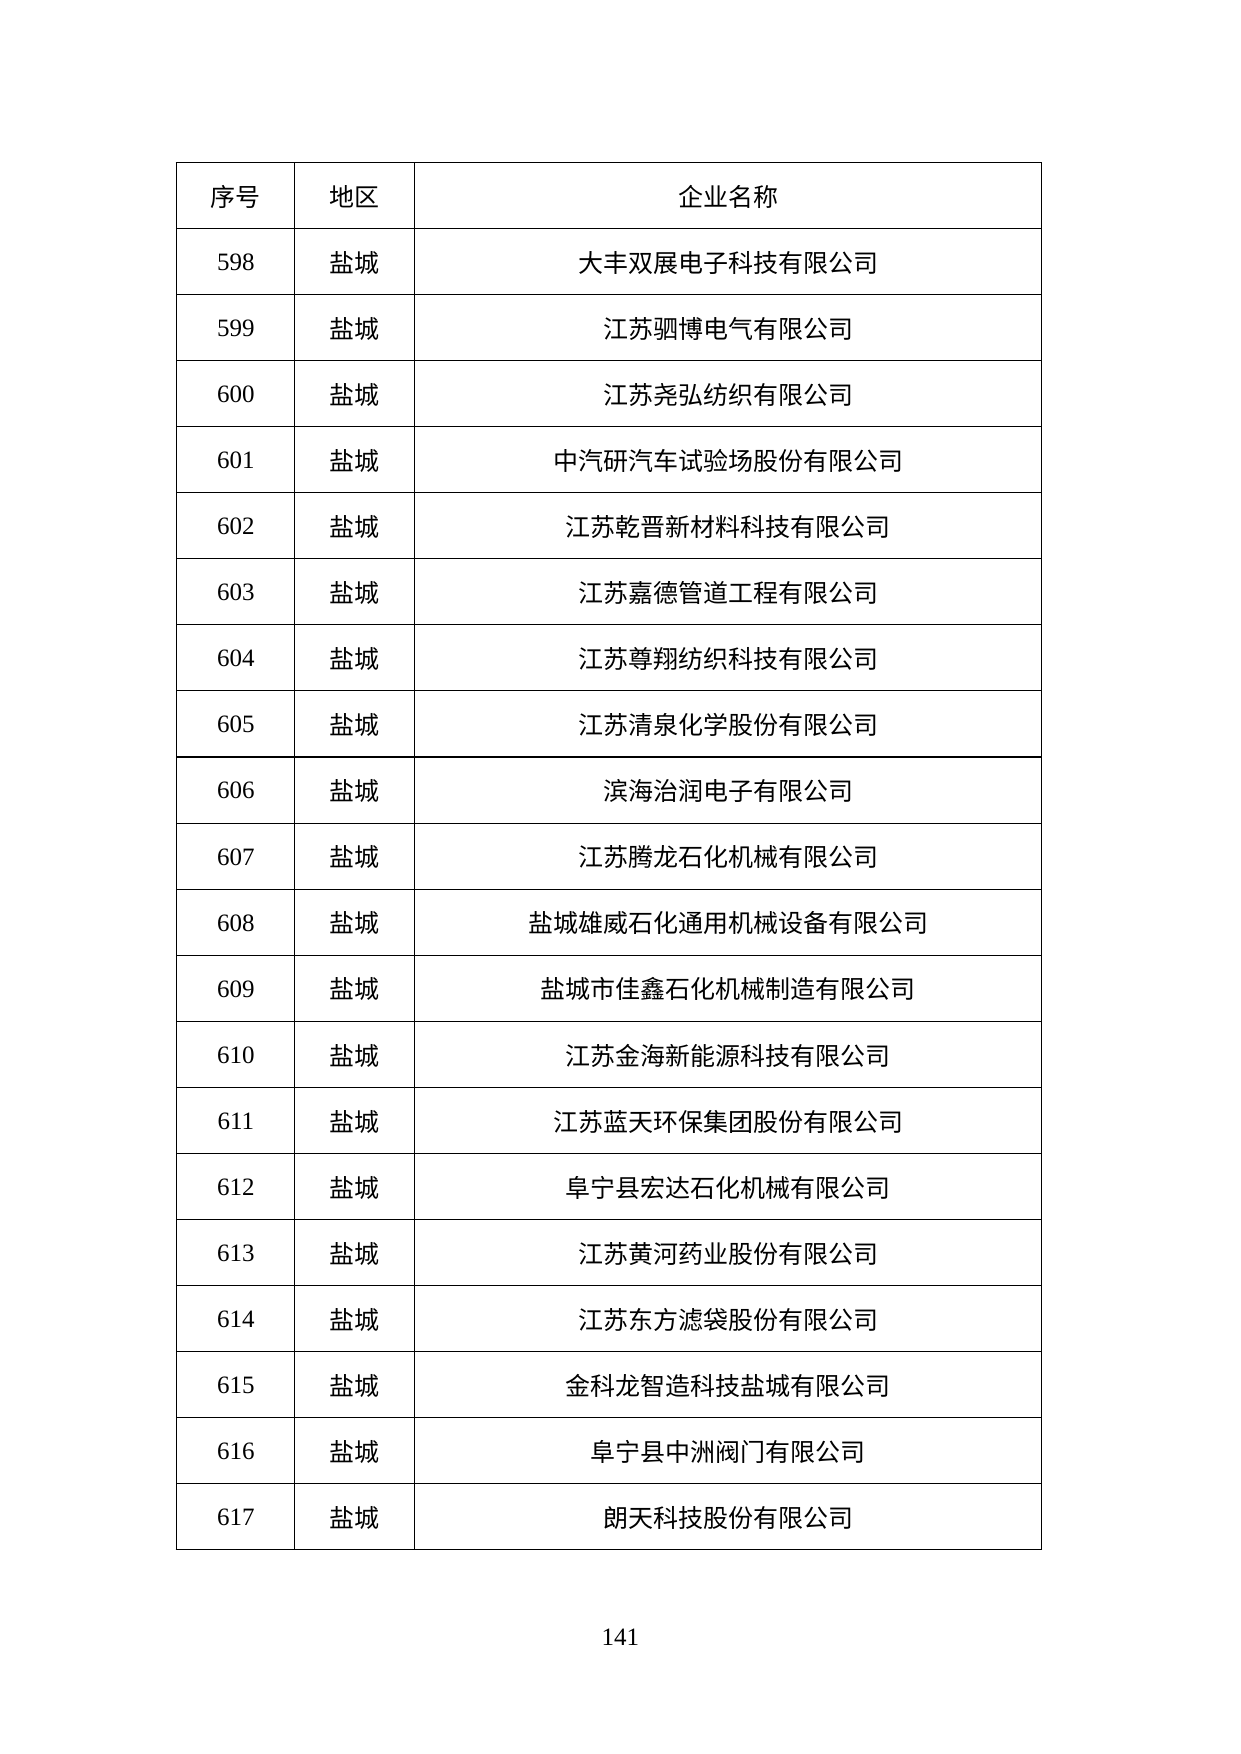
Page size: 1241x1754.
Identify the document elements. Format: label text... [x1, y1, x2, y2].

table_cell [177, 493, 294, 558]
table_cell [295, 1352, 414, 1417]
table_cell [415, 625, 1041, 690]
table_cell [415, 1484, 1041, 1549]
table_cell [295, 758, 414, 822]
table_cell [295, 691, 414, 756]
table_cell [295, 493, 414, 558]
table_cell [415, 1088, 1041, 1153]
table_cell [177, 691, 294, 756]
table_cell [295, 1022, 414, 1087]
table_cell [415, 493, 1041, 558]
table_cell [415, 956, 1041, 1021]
table_header 序号 [177, 163, 294, 228]
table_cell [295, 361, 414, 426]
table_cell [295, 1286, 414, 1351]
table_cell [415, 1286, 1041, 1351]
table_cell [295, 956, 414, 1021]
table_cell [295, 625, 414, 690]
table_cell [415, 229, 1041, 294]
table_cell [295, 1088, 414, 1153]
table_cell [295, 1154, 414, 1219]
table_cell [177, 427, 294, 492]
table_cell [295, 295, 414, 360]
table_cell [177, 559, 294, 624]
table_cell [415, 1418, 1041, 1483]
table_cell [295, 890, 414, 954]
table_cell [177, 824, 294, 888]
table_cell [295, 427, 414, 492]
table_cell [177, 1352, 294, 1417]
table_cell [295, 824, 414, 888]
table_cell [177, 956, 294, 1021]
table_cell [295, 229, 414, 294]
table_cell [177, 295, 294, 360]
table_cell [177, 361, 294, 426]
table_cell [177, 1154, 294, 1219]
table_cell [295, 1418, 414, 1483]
table_header 企业名称 [415, 163, 1041, 228]
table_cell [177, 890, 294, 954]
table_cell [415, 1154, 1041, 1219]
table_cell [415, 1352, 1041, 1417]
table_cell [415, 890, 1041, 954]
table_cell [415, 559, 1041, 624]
table_header 地区 [295, 163, 414, 228]
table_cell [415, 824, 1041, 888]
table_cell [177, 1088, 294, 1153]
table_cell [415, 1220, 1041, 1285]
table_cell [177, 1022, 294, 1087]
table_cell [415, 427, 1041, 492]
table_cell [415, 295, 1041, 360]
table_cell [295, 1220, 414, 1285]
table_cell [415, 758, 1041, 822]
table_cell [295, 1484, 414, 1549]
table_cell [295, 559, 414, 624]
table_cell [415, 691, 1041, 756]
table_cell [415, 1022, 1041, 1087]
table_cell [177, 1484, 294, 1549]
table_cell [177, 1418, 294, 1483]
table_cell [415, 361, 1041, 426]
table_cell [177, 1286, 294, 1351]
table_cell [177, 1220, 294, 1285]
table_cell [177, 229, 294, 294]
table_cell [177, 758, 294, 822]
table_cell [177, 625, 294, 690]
